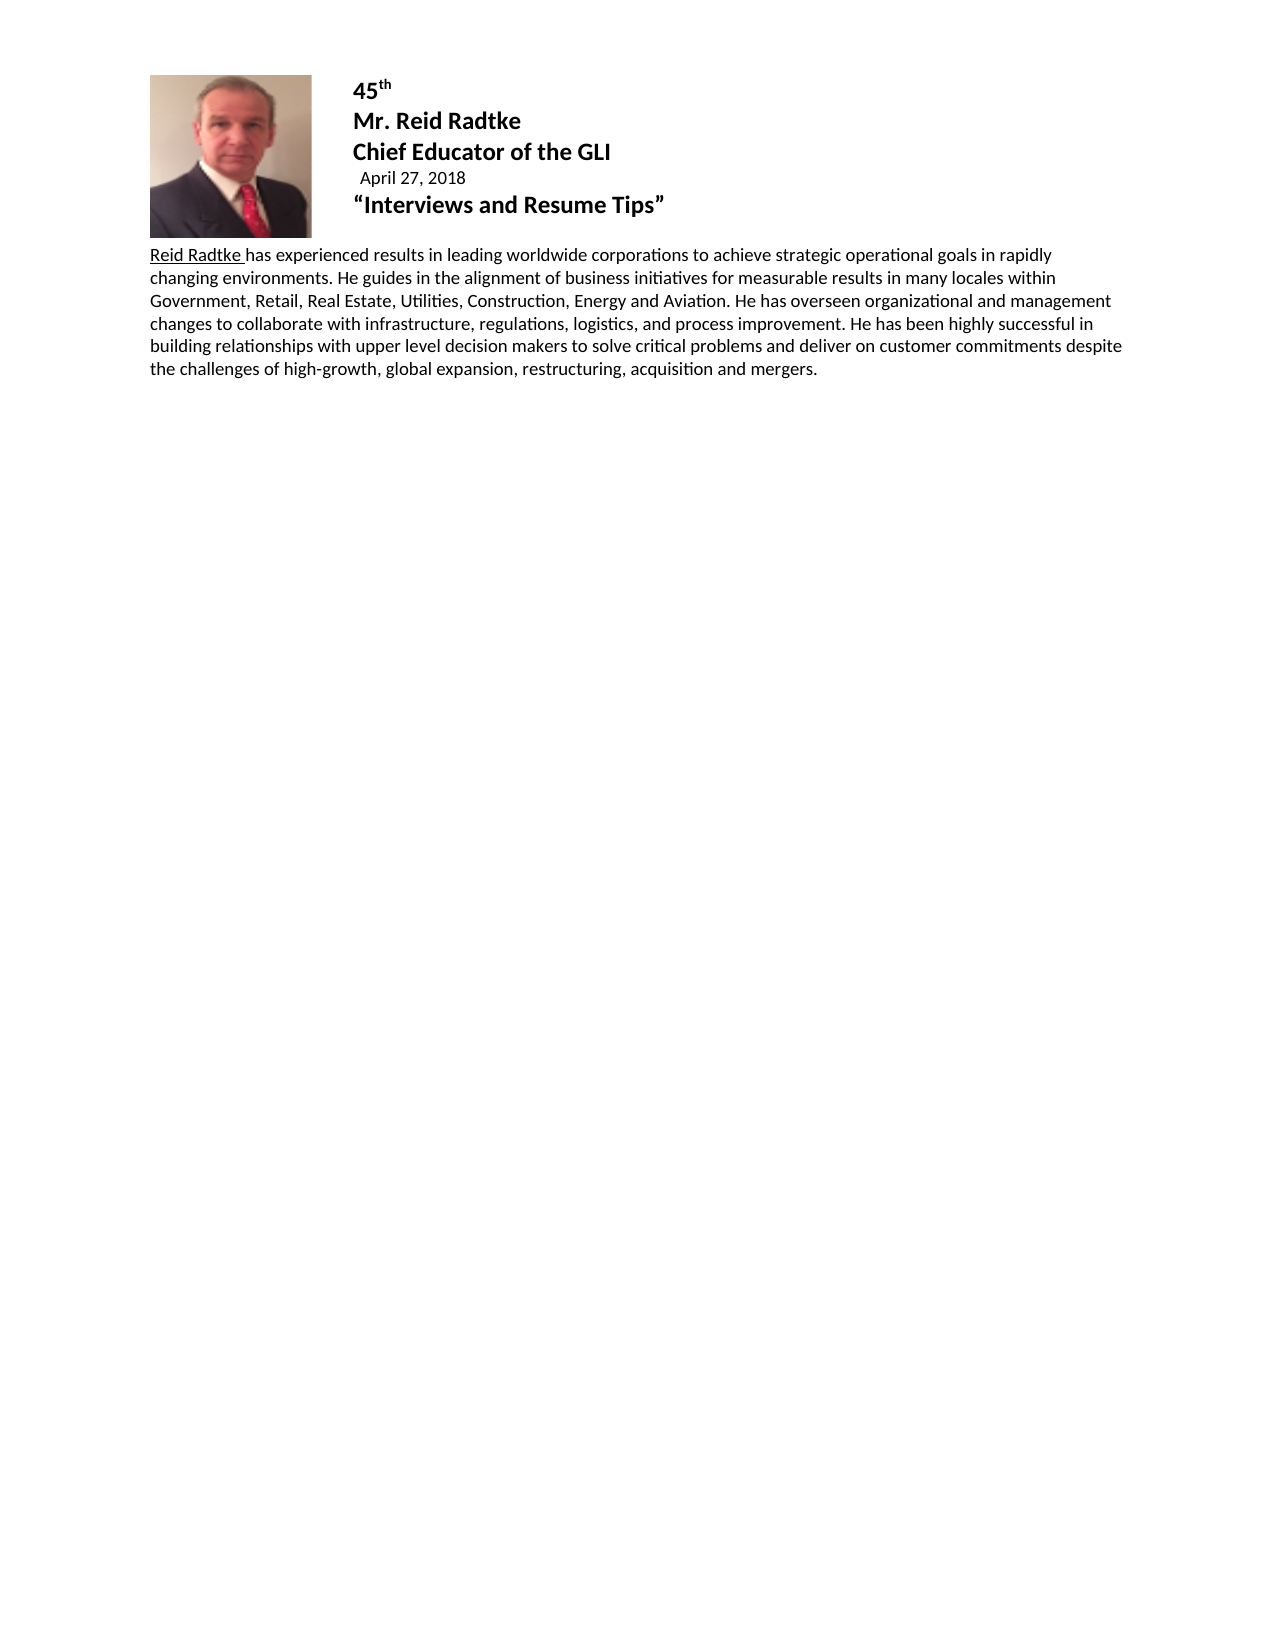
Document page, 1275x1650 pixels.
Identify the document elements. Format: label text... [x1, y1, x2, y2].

text 45th [312, 75, 1125, 106]
text Chief Educator of the GLI [312, 136, 1125, 167]
picture [150, 75, 312, 238]
text Mr. Reid Radtke [312, 106, 1125, 136]
text April 27, 2018 [312, 167, 1125, 189]
text Reid Radtke has experienced results in leading worldwide corporations to achieve strategic operational goals in rapidly changing environments. He guides in the alignment of business initiatives for measurable results in many locales within Government, Retail, Real Estate, Utilities, Construction, Energy and Aviation. He has overseen organizational and management changes to collaborate with infrastructure, regulations, logistics, and process improvement. He has been highly successful in building relationships with upper level decision makers to solve critical problems and deliver on customer commitments despite the challenges of high-growth, global expansion, restructuring, acquisition and mergers. [150, 243, 1125, 380]
text “Interviews and Resume Tips” [312, 189, 1125, 220]
